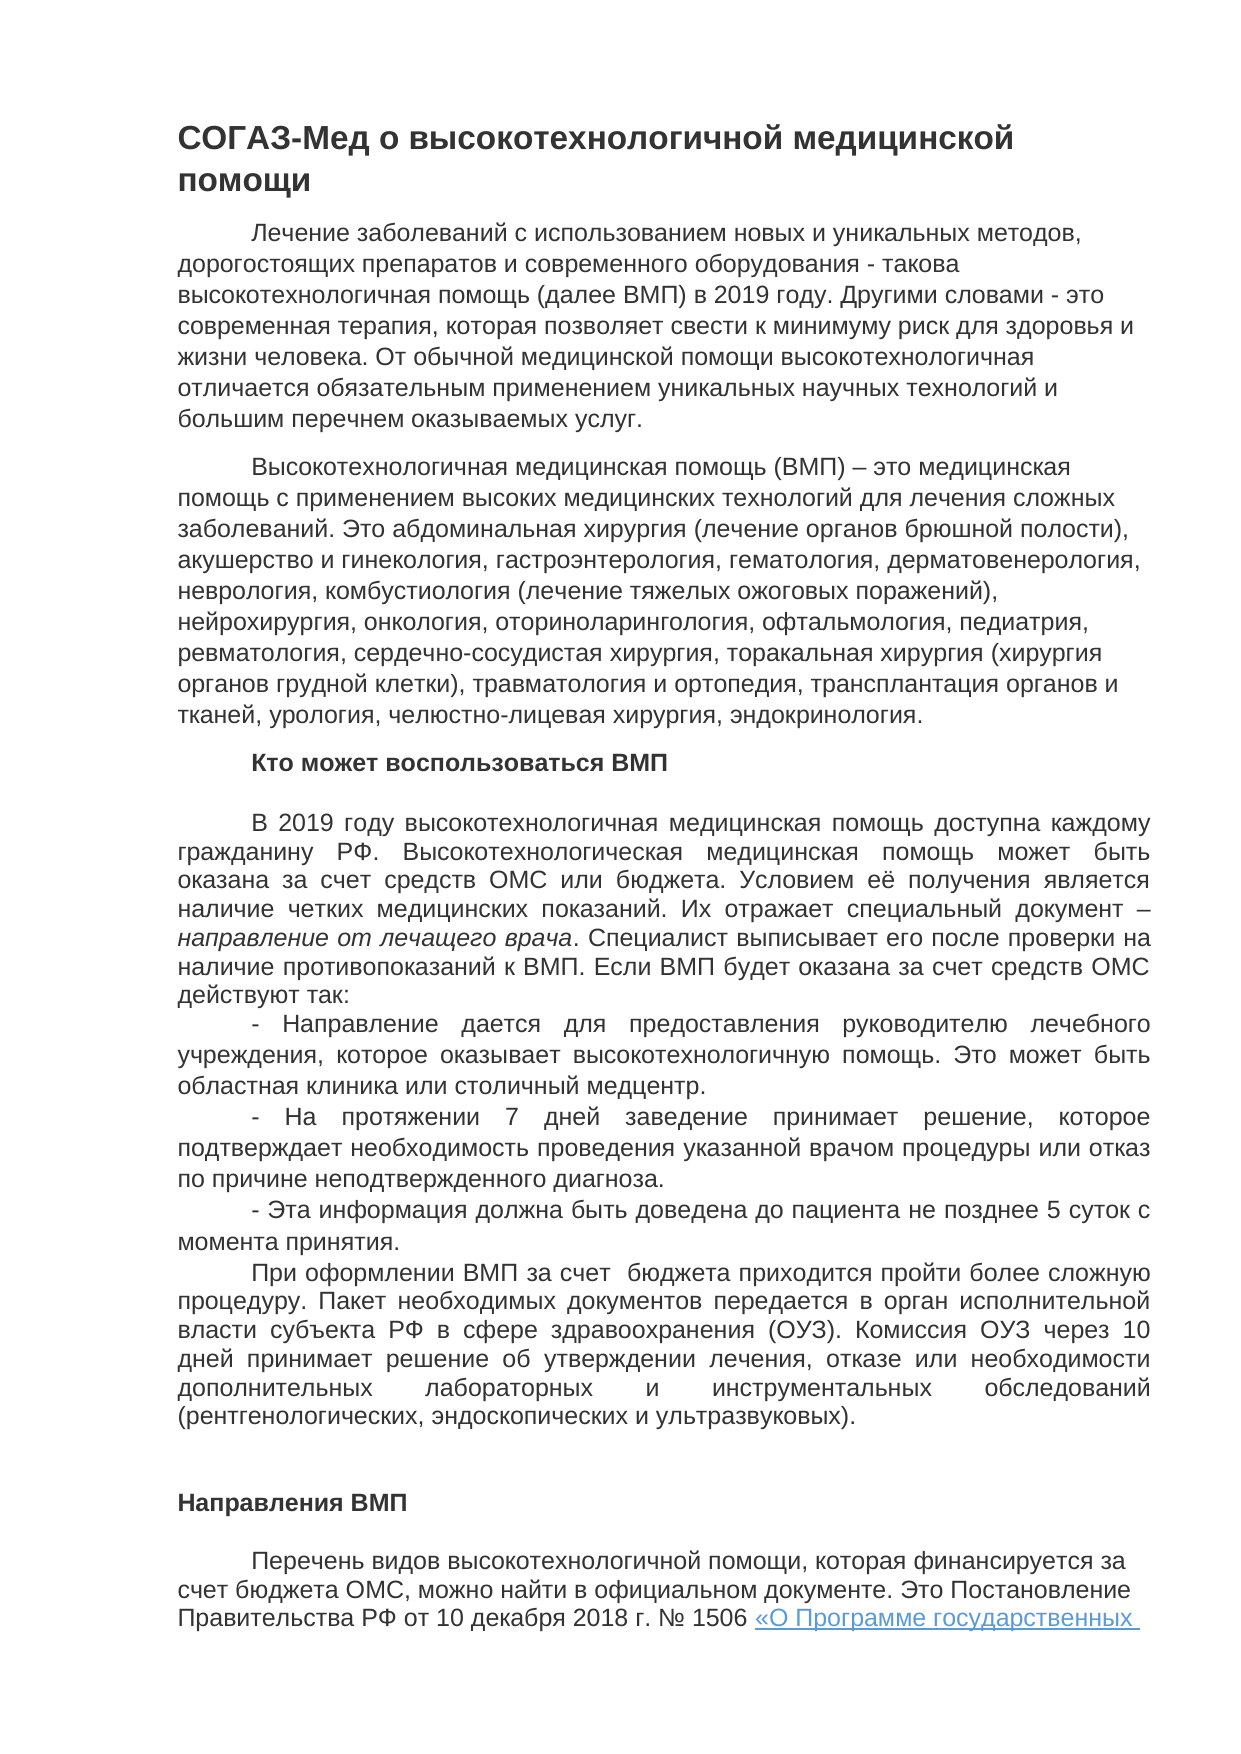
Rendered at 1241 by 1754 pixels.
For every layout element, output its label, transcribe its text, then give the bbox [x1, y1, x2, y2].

text При оформлении ВМП за счет бюджета приходится пройти более сложную процедуру. Пакет необходимых документов передается в орган исполнительной власти субъекта РФ в сфере здравоохранения (ОУЗ). Комиссия ОУЗ через 10 дней принимает решение об утверждении лечения, отказе или необходимости дополнительных лабораторных и инструментальных обследований (рентгенологических, эндоскопических и ультразвуковых). [177, 1257, 1152, 1430]
text В 2019 году высокотехнологичная медицинская помощь доступна каждому гражданину РФ. Высокотехнологическая медицинская помощь может быть оказана за счет средств ОМС или бюджета. Условием её получения является наличие четких медицинских показаний. Их отражает специальный документ – направление от лечащего врача. Специалист выписывает его после проверки на наличие противопоказаний к ВМП. Если ВМП будет оказана за счет средств ОМС действуют так: [177, 808, 1152, 1009]
text - Направление дается для предоставления руководителю лечебного учреждения, которое оказывает высокотехнологичную помощь. Это может быть областная клиника или столичный медцентр. [177, 1009, 1152, 1040]
text - Эта информация должна быть доведена до пациента не позднее 5 суток с момента принятия. [177, 1195, 1152, 1255]
text Направления ВМП [177, 1488, 1152, 1517]
text СОГАЗ-Мед о высокотехнологичной медицинской помощи [177, 118, 1152, 198]
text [177, 1546, 1152, 1632]
text Лечение заболеваний с использованием новых и уникальных методов, дорогостоящих препаратов и современного оборудования - такова высокотехнологичная помощь (далее ВМП) в 2019 году. Другими словами - это современная терапия, которая позволяет свести к минимуму риск для здоровья и жизни человека. От обычной медицинской помощи высокотехнологичная отличается обязательным применением уникальных научных технологий и большим перечнем оказываемых услуг. [177, 218, 1152, 433]
text - Направление дается для предоставления руководителю лечебного учреждения, которое оказывает высокотехнологичную помощь. Это может быть областная клиника или столичный медцентр. [177, 1069, 1152, 1100]
text Высокотехнологичная медицинская помощь (ВМП) – это медицинская помощь с применением высоких медицинских технологий для лечения сложных заболеваний. Это абдоминальная хирургия (лечение органов брюшной полости), акушерство и гинекология, гастроэнтерология, гематология, дерматовенерология, неврология, комбустиология (лечение тяжелых ожоговых поражений), нейрохирургия, онкология, оториноларингология, офтальмология, педиатрия, ревматология, сердечно-сосудистая хирургия, торакальная хирургия (хирургия органов грудной клетки), травматология и ортопедия, трансплантация органов и тканей, урология, челюстно-лицевая хирургия, эндокринология. [177, 452, 1152, 729]
text - На протяжении 7 дней заведение принимает решение, которое подтверждает необходимость проведения указанной врачом процедуры или отказ по причине неподтвержденного диагноза. [177, 1102, 1152, 1133]
text Кто может воспользоваться ВМП [177, 748, 1152, 776]
text - На протяжении 7 дней заведение принимает решение, которое подтверждает необходимость проведения указанной врачом процедуры или отказ по причине неподтвержденного диагноза. [177, 1162, 1152, 1193]
